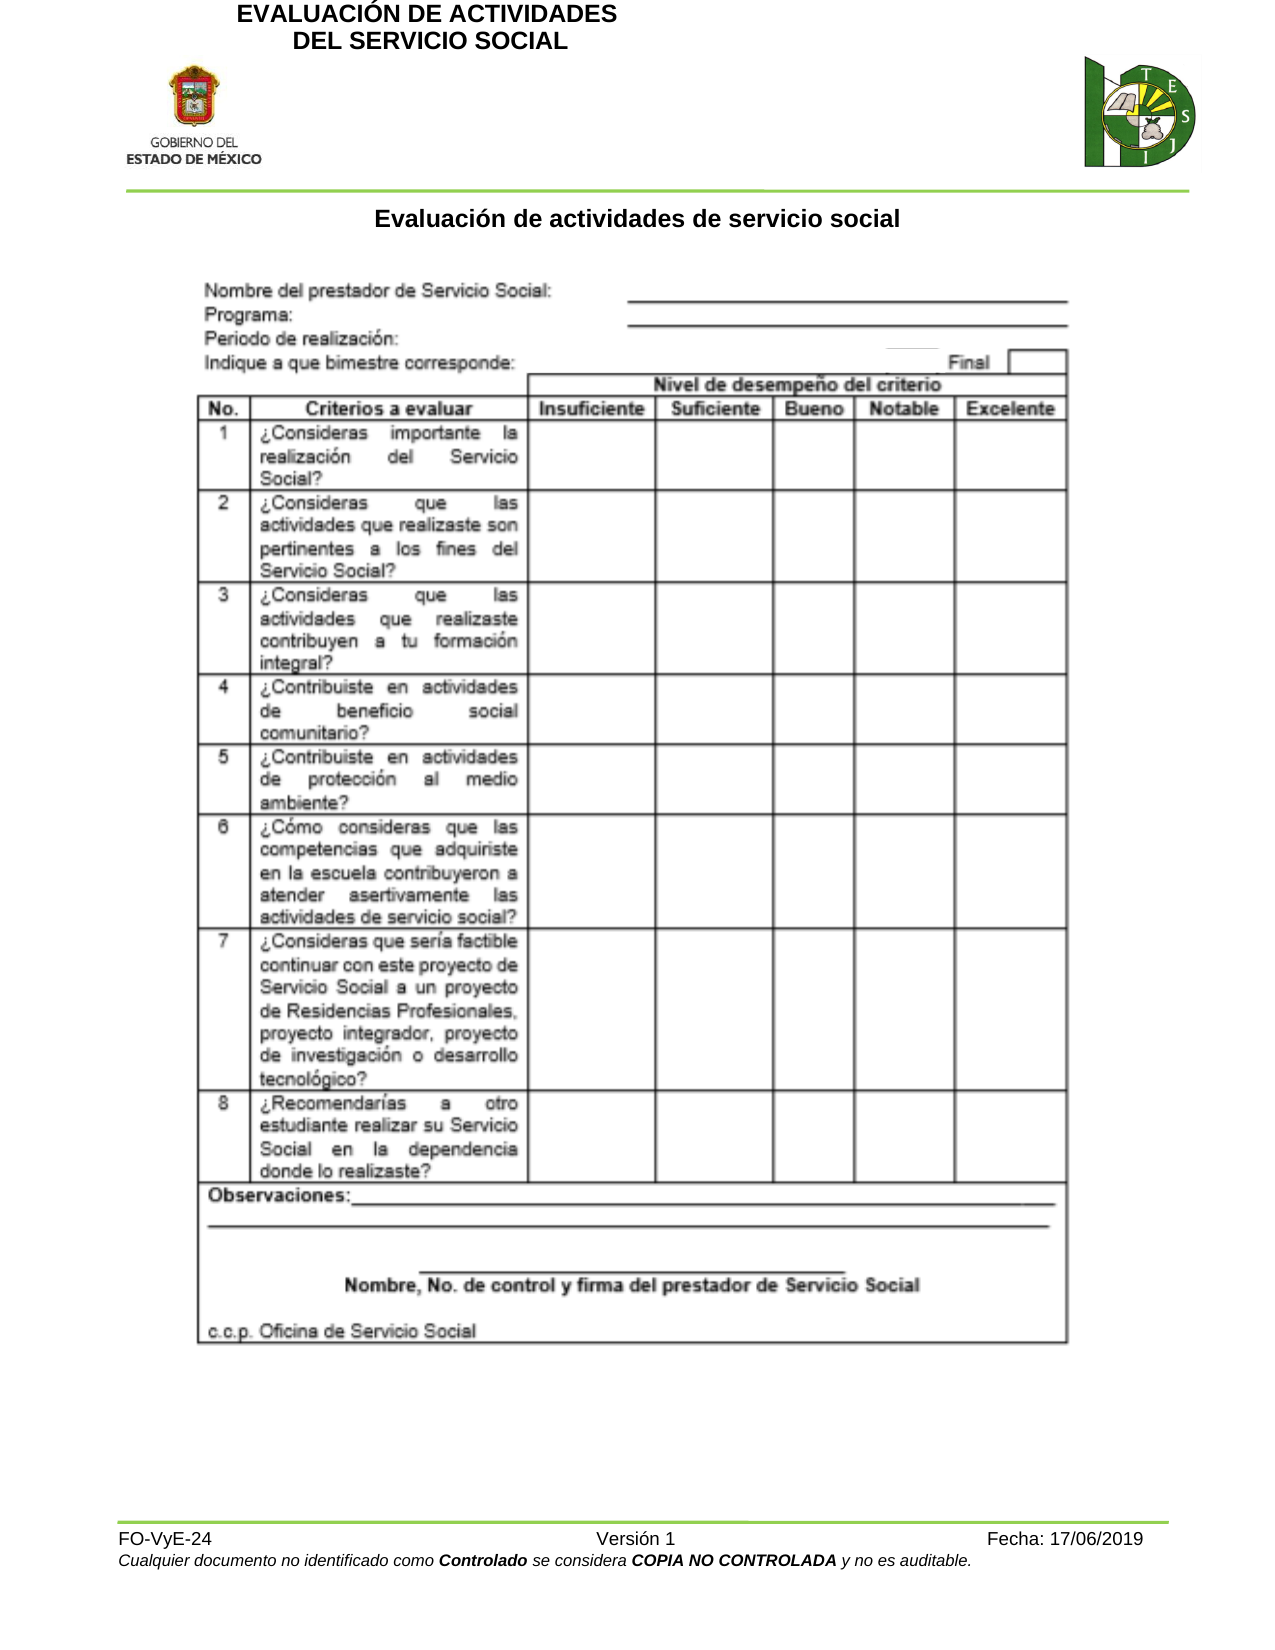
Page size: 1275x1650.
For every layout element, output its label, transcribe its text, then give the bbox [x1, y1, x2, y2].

text Evaluación de actividades de servicio social [118, 204, 1157, 232]
picture [1082, 54, 1202, 173]
picture [163, 257, 1112, 1373]
picture [118, 55, 263, 173]
